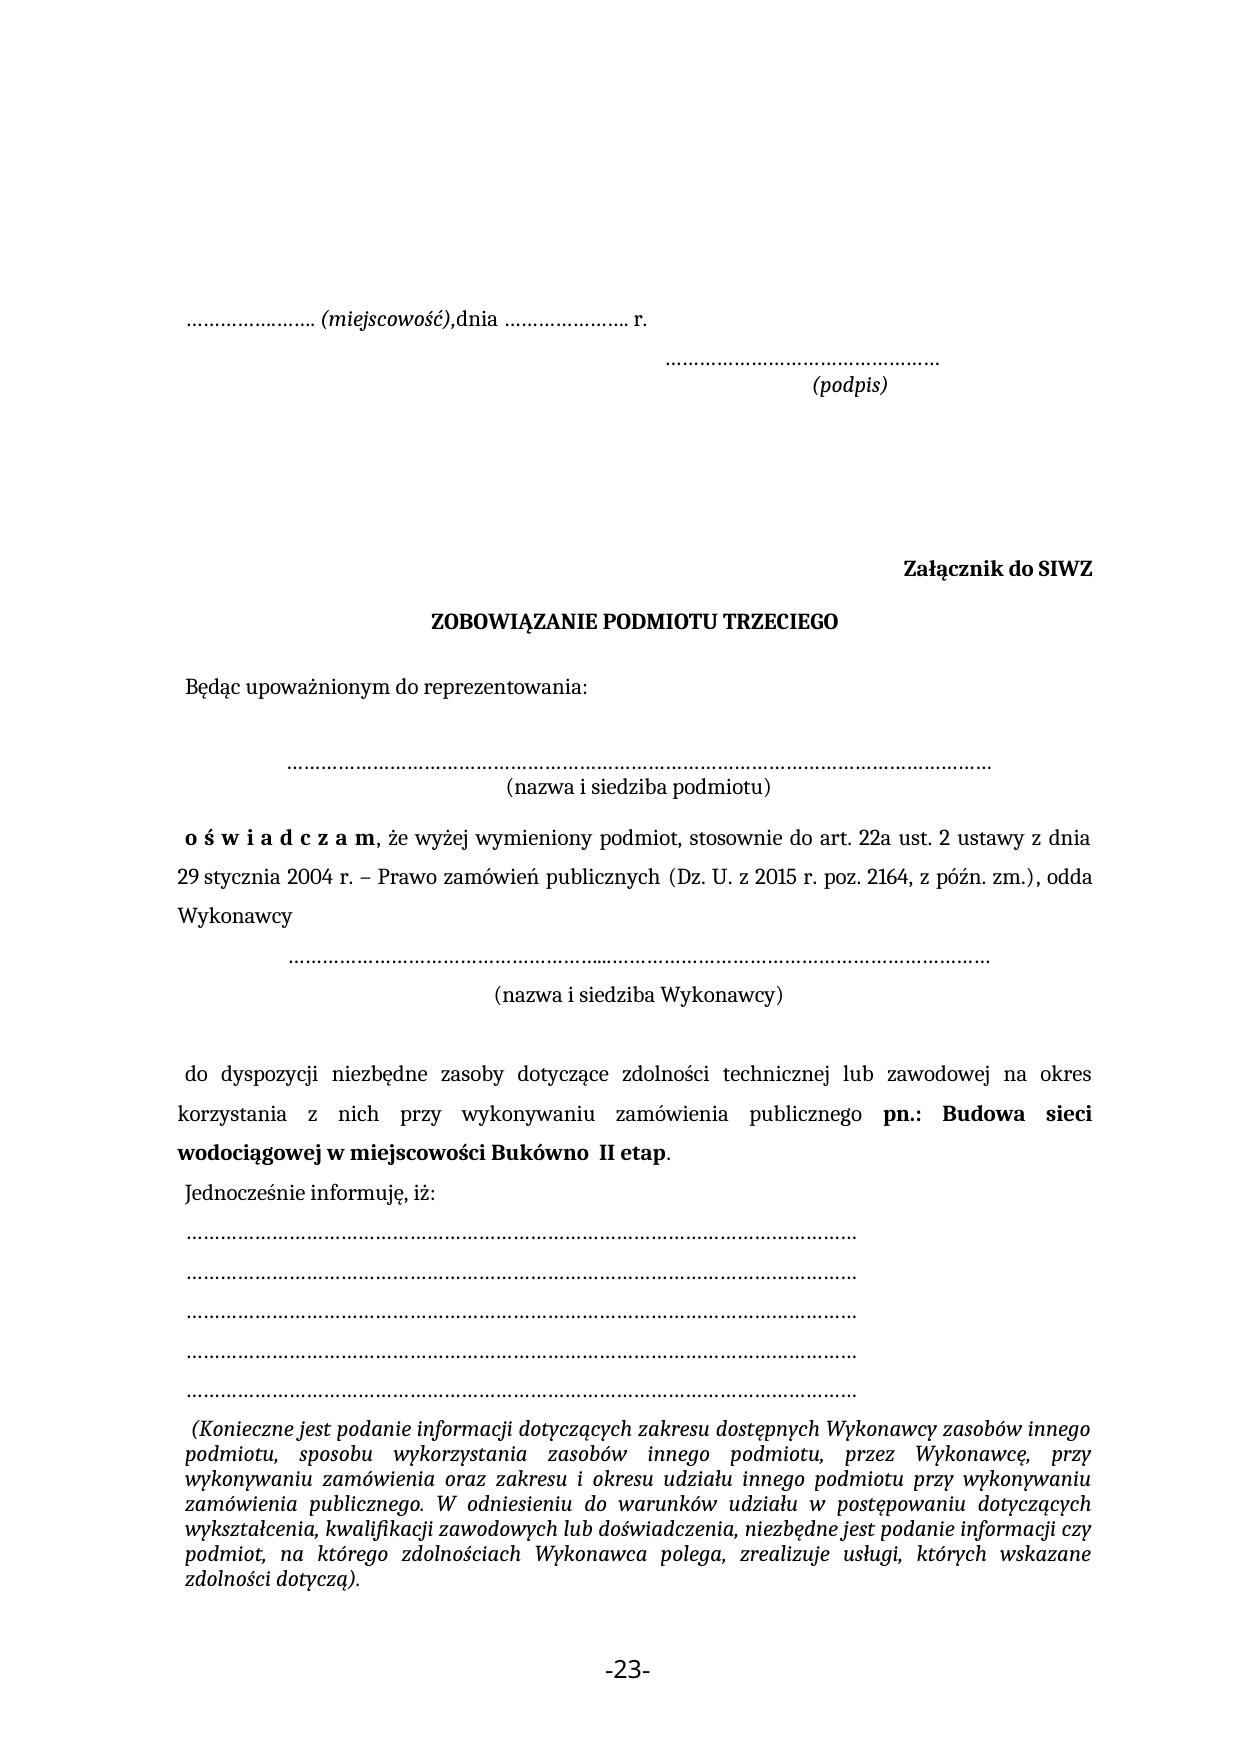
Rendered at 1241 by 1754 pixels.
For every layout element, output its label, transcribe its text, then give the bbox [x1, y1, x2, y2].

text Będąc upoważnionym do reprezentowania: [185, 674, 1093, 699]
text ……………………………………………………………………………………………………… [185, 1377, 1093, 1403]
text ………………………………………………...………………………………………………………… [185, 943, 1093, 969]
text ……………………………………………………………………………………………………… [185, 1338, 1093, 1364]
text do dyspozycji niezbędne zasoby dotyczące zdolności technicznej lub zawodowej na okres korzystania z nich przy wykonywaniu zamówienia publicznego pn.: Budowa sieci wodociągowej w miejscowości Bukówno II etap. [177, 1061, 1093, 1167]
text …………….……. (miejscowość),dnia …………………. r. [185, 306, 1093, 332]
text ………………………………………… [185, 345, 1093, 371]
text (nazwa i siedziba podmiotu) [185, 774, 1093, 799]
text ……………………………………………………………………………………………………… [185, 1219, 1093, 1246]
text …………………………………………………………………………………………………………… [185, 749, 1093, 774]
text Jednocześnie informuję, iż: [185, 1180, 1093, 1206]
text (nazwa i siedziba Wykonawcy) [185, 982, 1093, 1009]
text (Konieczne jest podanie informacji dotyczących zakresu dostępnych Wykonawcy zasobów innego podmiotu, sposobu wykorzystania zasobów innego podmiotu, przez Wykonawcę, przy wykonywaniu zamówienia oraz zakresu i okresu udziału innego podmiotu przy wykonywaniu zamówienia publicznego. W odniesieniu do warunków udziału w postępowaniu dotyczących wykształcenia, kwalifikacji zawodowych lub doświadczenia, niezbędne jest podanie informacji czy podmiot, na którego zdolnościach Wykonawca polega, zrealizuje usługi, których wskazane zdolności dotyczą). [185, 1417, 1093, 1592]
text Załącznik do SIWZ [177, 556, 1093, 582]
text ……………………………………………………………………………………………………… [185, 1298, 1093, 1324]
text ……………………………………………………………………………………………………… [177, 1259, 1093, 1285]
text (podpis) [738, 371, 1093, 398]
text ZOBOWIĄZANIE PODMIOTU TRZECIEGO [177, 608, 1093, 635]
text o ś w i a d c z a m, że wyżej wymieniony podmiot, stosownie do art. 22a ust. 2 ustawy z dnia 29 stycznia 2004 r. – Prawo zamówień publicznych (Dz. U. z 2015 r. poz. 2164, z późn. zm.), odda Wykonawcy [177, 824, 1093, 930]
